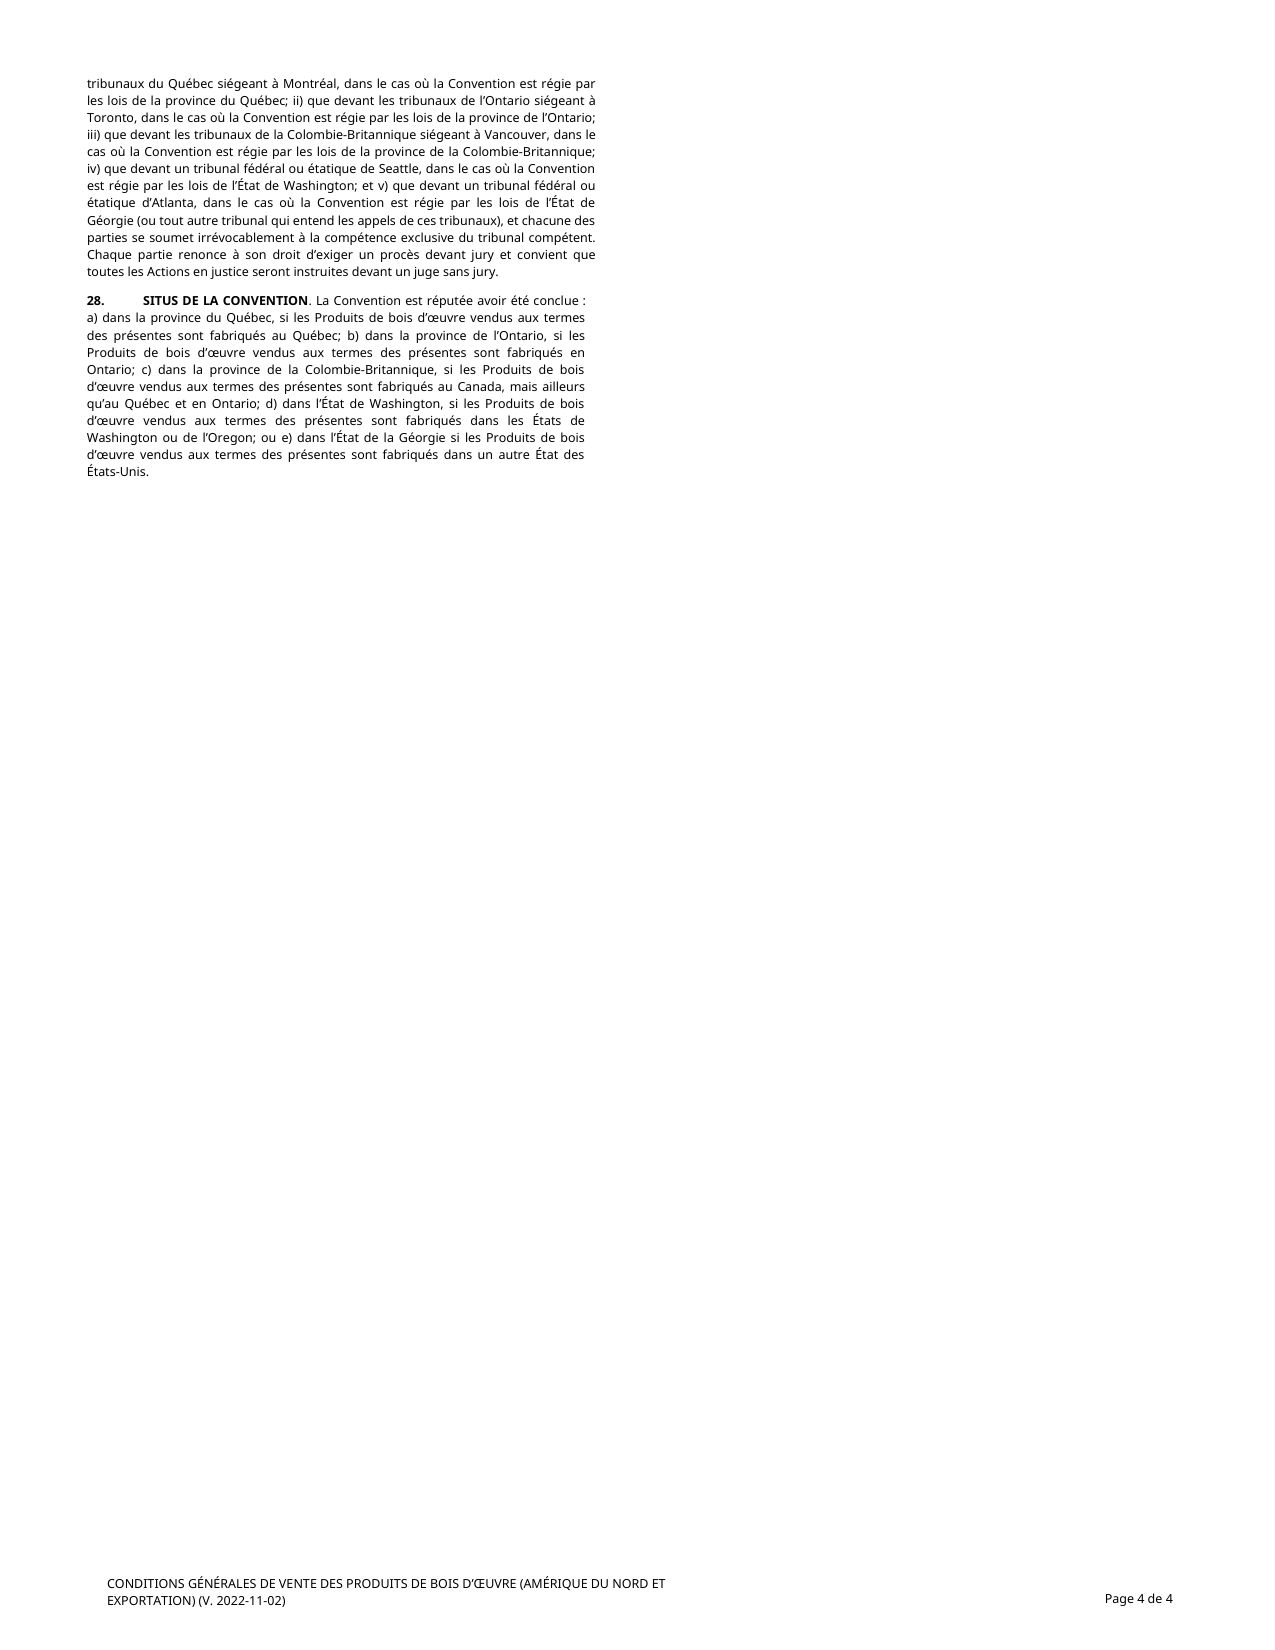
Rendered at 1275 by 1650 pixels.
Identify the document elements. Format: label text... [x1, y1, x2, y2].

list SITUS DE LA CONVENTION. La Convention est réputée avoir été conclue : a) dans la province du Québec, si les Produits de bois d’œuvre vendus aux termes des présentes sont fabriqués au Québec; b) dans la province de l’Ontario, si les Produits de bois d’œuvre vendus aux termes des présentes sont fabriqués en Ontario; c) dans la province de la Colombie-Britannique, si les Produits de bois d’œuvre vendus aux termes des présentes sont fabriqués au Canada, mais ailleurs qu’au Québec et en Ontario; d) dans l’État de Washington, si les Produits de bois d’œuvre vendus aux termes des présentes sont fabriqués dans les États de Washington ou de l’Oregon; ou e) dans l’État de la Géorgie si les Produits de bois d’œuvre vendus aux termes des présentes sont fabriqués dans un autre État des États-Unis. [87, 292, 586, 480]
